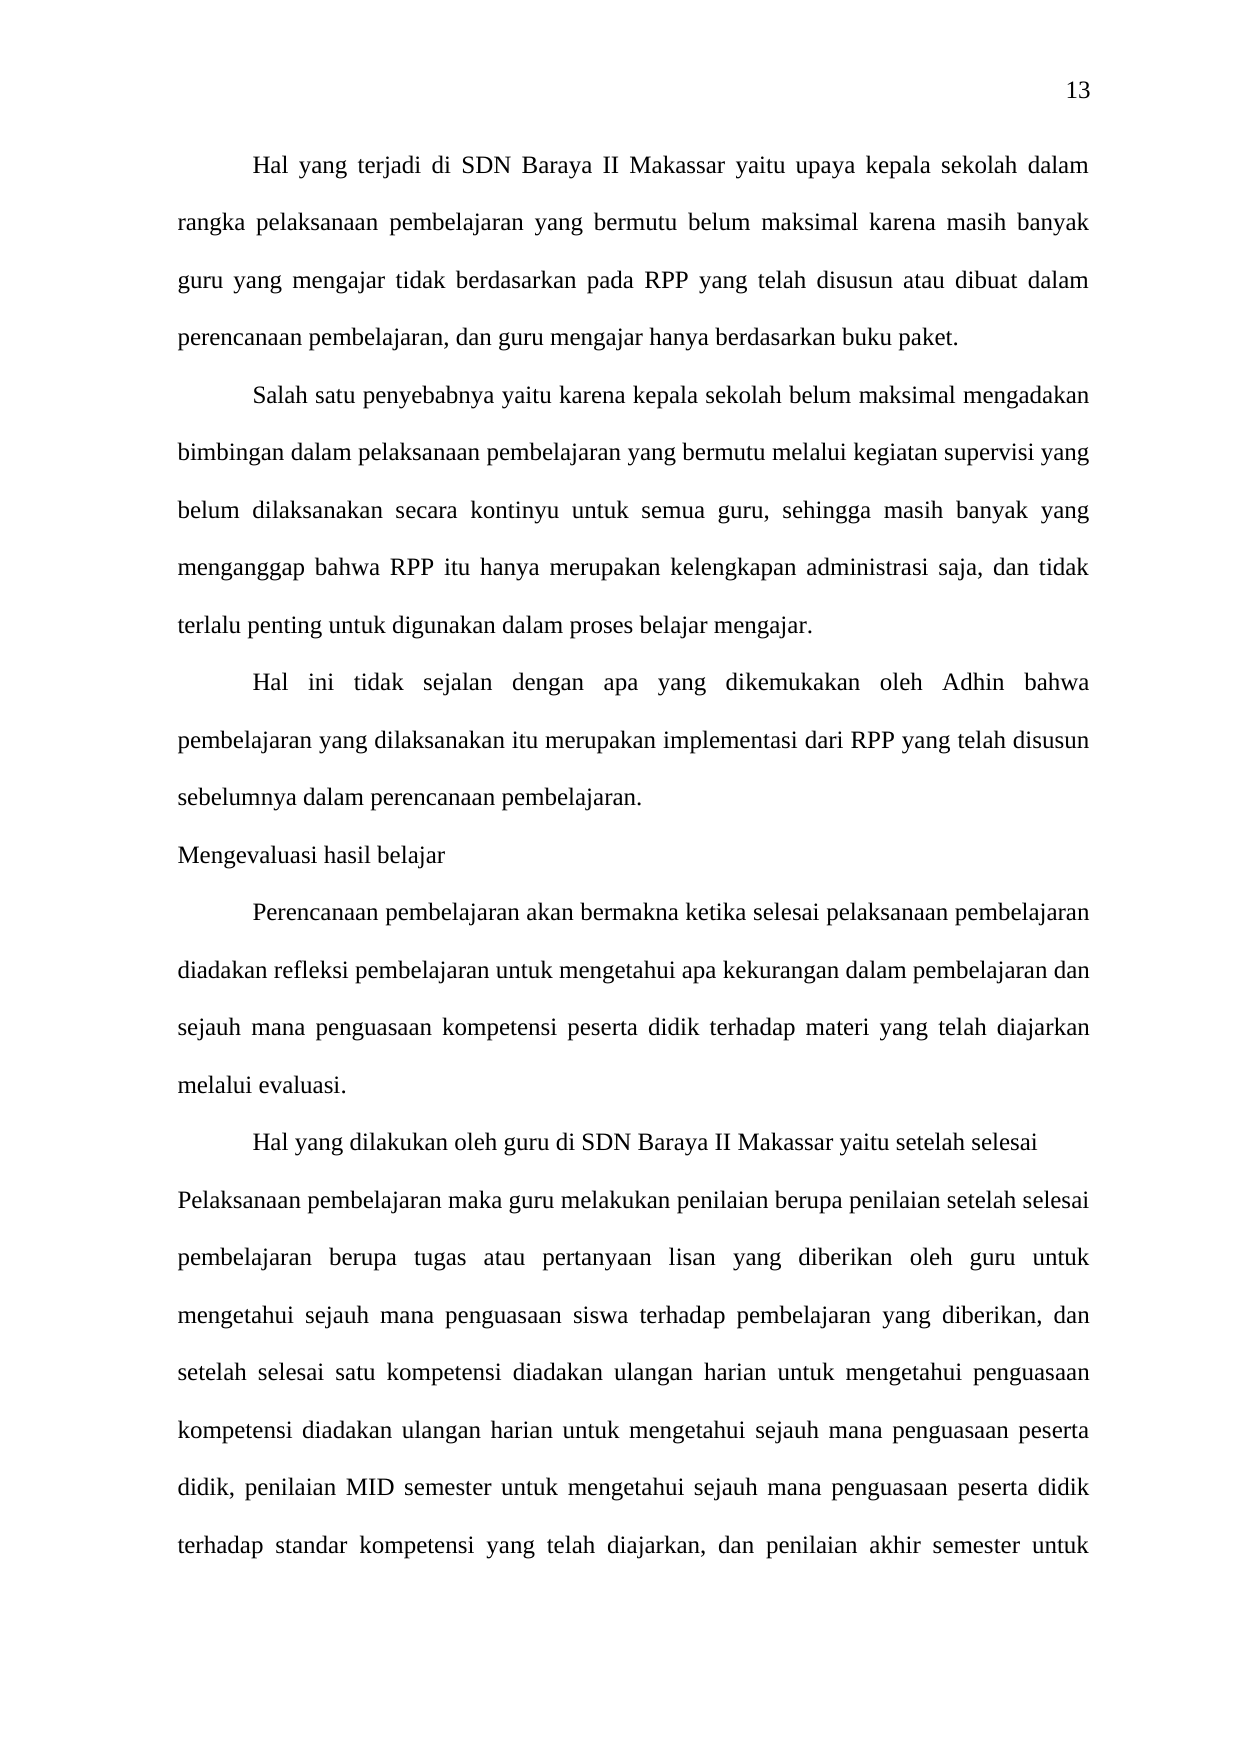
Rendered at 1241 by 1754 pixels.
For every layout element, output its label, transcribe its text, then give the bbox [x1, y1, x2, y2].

list Hal yang terjadi di SDN Baraya II Makassar yaitu upaya kepala sekolah dalam rangka pelaksanaan pembelajaran yang bermutu belum maksimal karena masih banyak guru yang mengajar tidak berdasarkan pada RPP yang telah disusun atau dibuat dalam perencanaan pembelajaran, dan guru mengajar hanya berdasarkan buku paket. [177, 150, 1090, 351]
text Mengevaluasi hasil belajar [177, 840, 1090, 869]
list Hal yang dilakukan oleh guru di SDN Baraya II Makassar yaitu setelah selesai [177, 1127, 1090, 1156]
list Perencanaan pembelajaran akan bermakna ketika selesai pelaksanaan pembelajaran diadakan refleksi pembelajaran untuk mengetahui apa kekurangan dalam pembelajaran dan sejauh mana penguasaan kompetensi peserta didik terhadap materi yang telah diajarkan melalui evaluasi. [177, 897, 1090, 1099]
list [177, 1185, 1090, 1559]
list Hal ini tidak sejalan dengan apa yang dikemukakan oleh Adhin bahwa pembelajaran yang dilaksanakan itu merupakan implementasi dari RPP yang telah disusun sebelumnya dalam perencanaan pembelajaran. [177, 667, 1090, 811]
list Salah satu penyebabnya yaitu karena kepala sekolah belum maksimal mengadakan bimbingan dalam pelaksanaan pembelajaran yang bermutu melalui kegiatan supervisi yang belum dilaksanakan secara kontinyu untuk semua guru, sehingga masih banyak yang menganggap bahwa RPP itu hanya merupakan kelengkapan administrasi saja, dan tidak terlalu penting untuk digunakan dalam proses belajar mengajar. [177, 380, 1090, 639]
